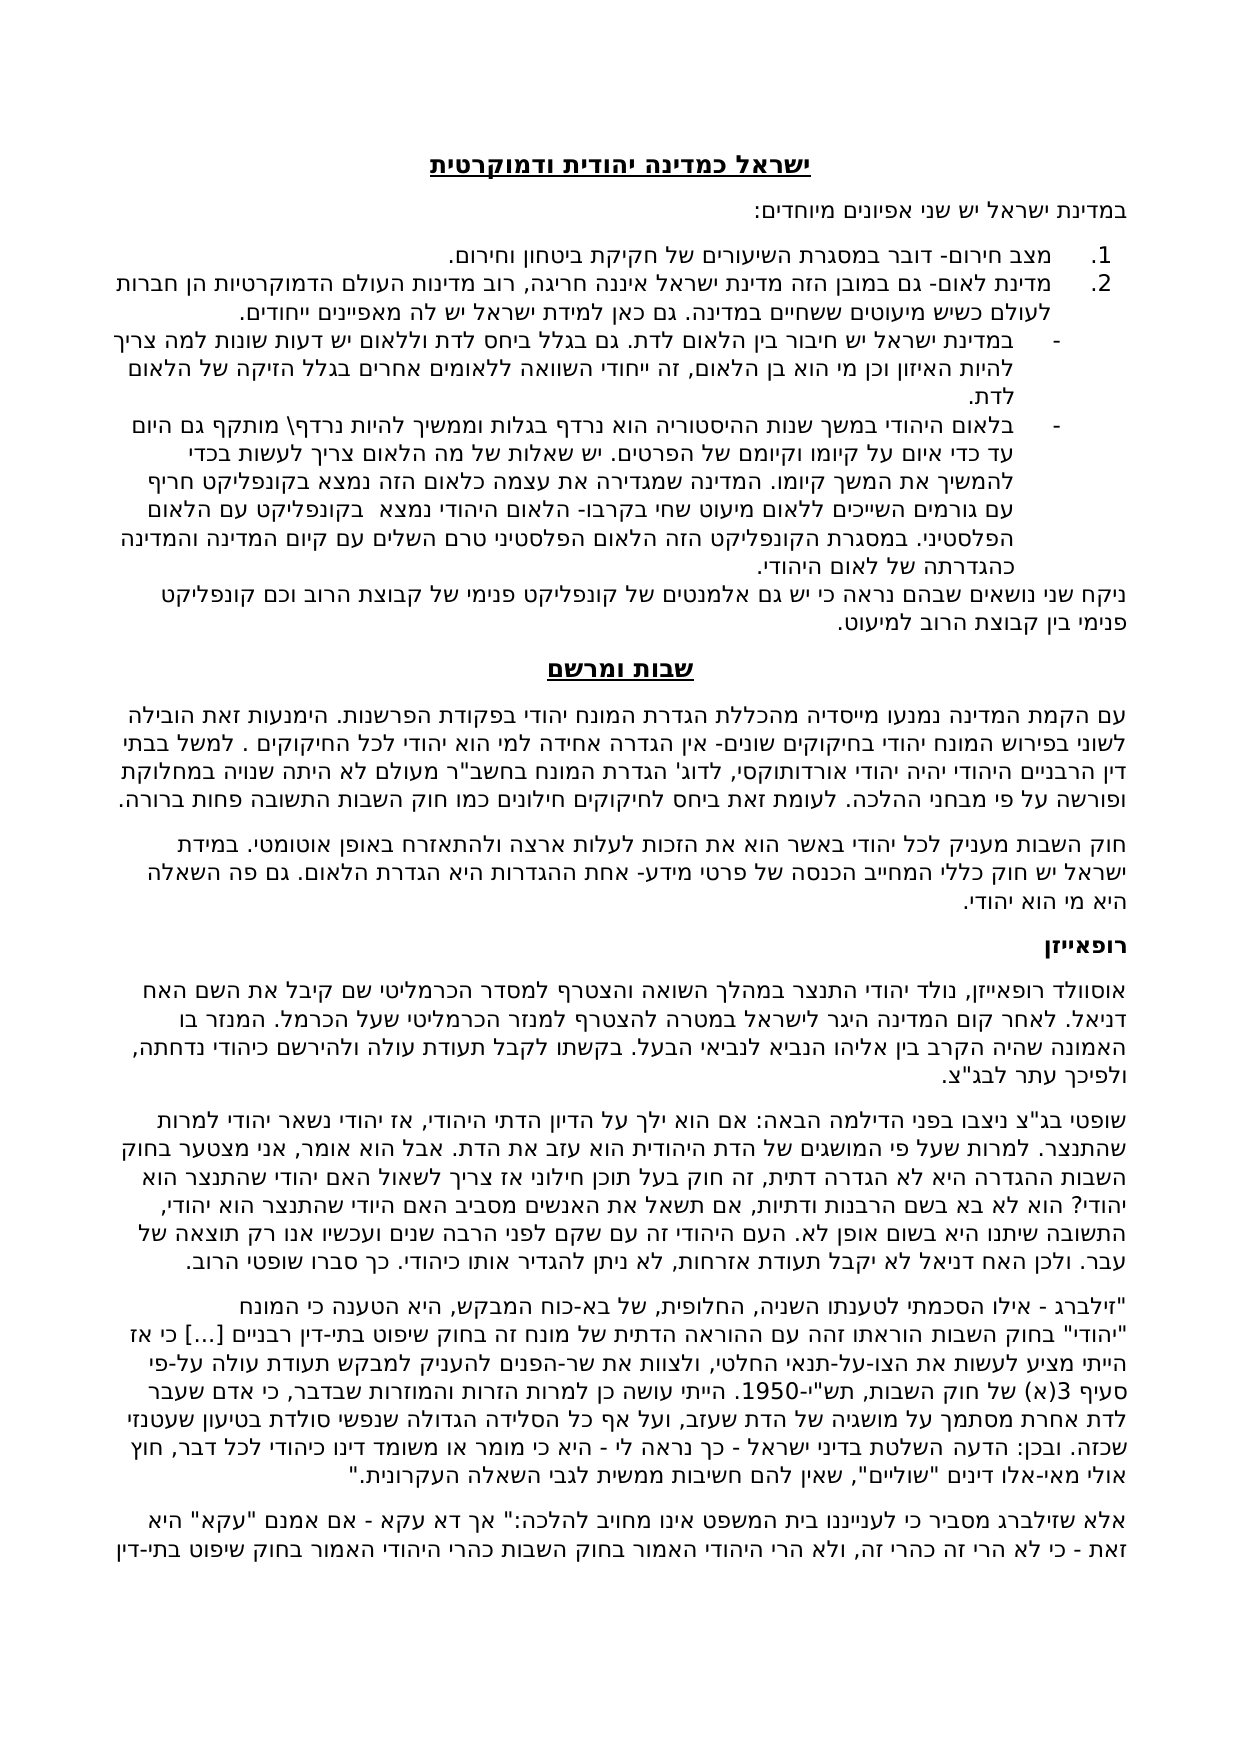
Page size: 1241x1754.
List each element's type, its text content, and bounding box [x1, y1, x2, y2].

text חוק השבות מעניק לכל יהודי באשר הוא את הזכות לעלות ארצה ולהתאזרח באופן אוטומטי. במידת ישראל יש חוק כללי המחייב הכנסה של פרטי מידע- אחת ההגדרות היא הגדרת הלאום. גם פה השאלה היא מי הוא יהודי. [112, 831, 1128, 914]
text רופאייזן [112, 933, 1128, 959]
list בלאום היהודי במשך שנות ההיסטוריה הוא נרדף בגלות וממשיך להיות נרדף\ מותקף גם היום עד כדי איום על קיומו וקיומם של הפרטים. יש שאלות של מה הלאום צריך לעשות בכדי להמשיך את המשך קיומו. המדינה שמגדירה את עצמה כלאום הזה נמצא בקונפליקט חריף עם גורמים השייכים ללאום מיעוט שחי בקרבו- הלאום היהודי נמצא בקונפליקט עם הלאום הפלסטיני. במסגרת הקונפליקט הזה הלאום הפלסטיני טרם השלים עם קיום המדינה והמדינה כהגדרתה של לאום היהודי. [112, 412, 1053, 579]
text ישראל כמדינה יהודית ודמוקרטית [112, 150, 1128, 179]
text שבות ומרשם [112, 654, 1128, 683]
text שופטי בג"צ ניצבו בפני הדילמה הבאה: אם הוא ילך על הדיון הדתי היהודי, אז יהודי נשאר יהודי למרות שהתנצר. למרות שעל פי המושגים של הדת היהודית הוא עזב את הדת. אבל הוא אומר, אני מצטער בחוק השבות ההגדרה היא לא הגדרה דתית, זה חוק בעל תוכן חילוני אז צריך לשאול האם יהודי שהתנצר הוא יהודי? הוא לא בא בשם הרבנות ודתיות, אם תשאל את האנשים מסביב האם היודי שהתנצר הוא יהודי, התשובה שיתנו היא בשום אופן לא. העם היהודי זה עם שקם לפני הרבה שנים ועכשיו אנו רק תוצאה של עבר. ולכן האח דניאל לא יקבל תעודת אזרחות, לא ניתן להגדיר אותו כיהודי. כך סברו שופטי הרוב. [112, 1107, 1128, 1275]
text אוסוולד רופאייזן, נולד יהודי התנצר במהלך השואה והצטרף למסדר הכרמליטי שם קיבל את השם האח דניאל. לאחר קום המדינה היגר לישראל במטרה להצטרף למנזר הכרמליטי שעל הכרמל. המנזר בו האמונה שהיה הקרב בין אליהו הנביא לנביאי הבעל. בקשתו לקבל תעודת עולה ולהירשם כיהודי נדחתה, ולפיכך עתר לבג"צ. [112, 978, 1128, 1089]
text במדינת ישראל יש שני אפיונים מיוחדים: [112, 197, 1128, 224]
list מצב חירום- דובר במסגרת השיעורים של חקיקת ביטחון וחירום. [112, 242, 1090, 269]
list מדינת לאום- גם במובן הזה מדינת ישראל איננה חריגה, רוב מדינות העולם הדמוקרטיות הן חברות לעולם כשיש מיעוטים ששחיים במדינה. גם כאן למידת ישראל יש לה מאפיינים ייחודים. [112, 271, 1090, 326]
text ניקח שני נושאים שבהם נראה כי יש גם אלמנטים של קונפליקט פנימי של קבוצת הרוב וכם קונפליקט פנימי בין קבוצת הרוב למיעוט. [112, 581, 1128, 636]
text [112, 1507, 1128, 1562]
text עם הקמת המדינה נמנעו מייסדיה מהכללת הגדרת המונח יהודי בפקודת הפרשנות. הימנעות זאת הובילה לשוני בפירוש המונח יהודי בחיקוקים שונים- אין הגדרה אחידה למי הוא יהודי לכל החיקוקים . למשל בבתי דין הרבניים היהודי יהיה יהודי אורדותוקסי, לדוג' הגדרת המונח בחשב"ר מעולם לא היתה שנויה במחלוקת ופורשה על פי מבחני ההלכה. לעומת זאת ביחס לחיקוקים חילונים כמו חוק השבות התשובה פחות ברורה. [112, 702, 1128, 813]
text "זילברג - אילו הסכמתי לטענתו השניה, החלופית, של בא-כוח המבקש, היא הטענה כי המונח "יהודי" בחוק השבות הוראתו זהה עם ההוראה הדתית של מונח זה בחוק שיפוט בתי-דין רבניים [...] כי אז הייתי מציע לעשות את הצו-על-תנאי החלטי, ולצוות את שר-הפנים להעניק למבקש תעודת עולה על-פי סעיף 3(א) של חוק השבות, תש"י-1950. הייתי עושה כן למרות הזרות והמוזרות שבדבר, כי אדם שעבר לדת אחרת מסתמך על מושגיה של הדת שעזב, ועל אף כל הסלידה הגדולה שנפשי סולדת בטיעון שעטנזי שכזה. ובכן: הדעה השלטת בדיני ישראל - כך נראה לי - היא כי מומר או משומד דינו כיהודי לכל דבר, חוץ אולי מאי-אלו דינים "שוליים", שאין להם חשיבות ממשית לגבי השאלה העקרונית." [112, 1293, 1128, 1489]
list במדינת ישראל יש חיבור בין הלאום לדת. גם בגלל ביחס לדת וללאום יש דעות שונות למה צריך להיות האיזון וכן מי הוא בן הלאום, זה ייחודי השוואה ללאומים אחרים בגלל הזיקה של הלאום לדת. [112, 327, 1053, 410]
